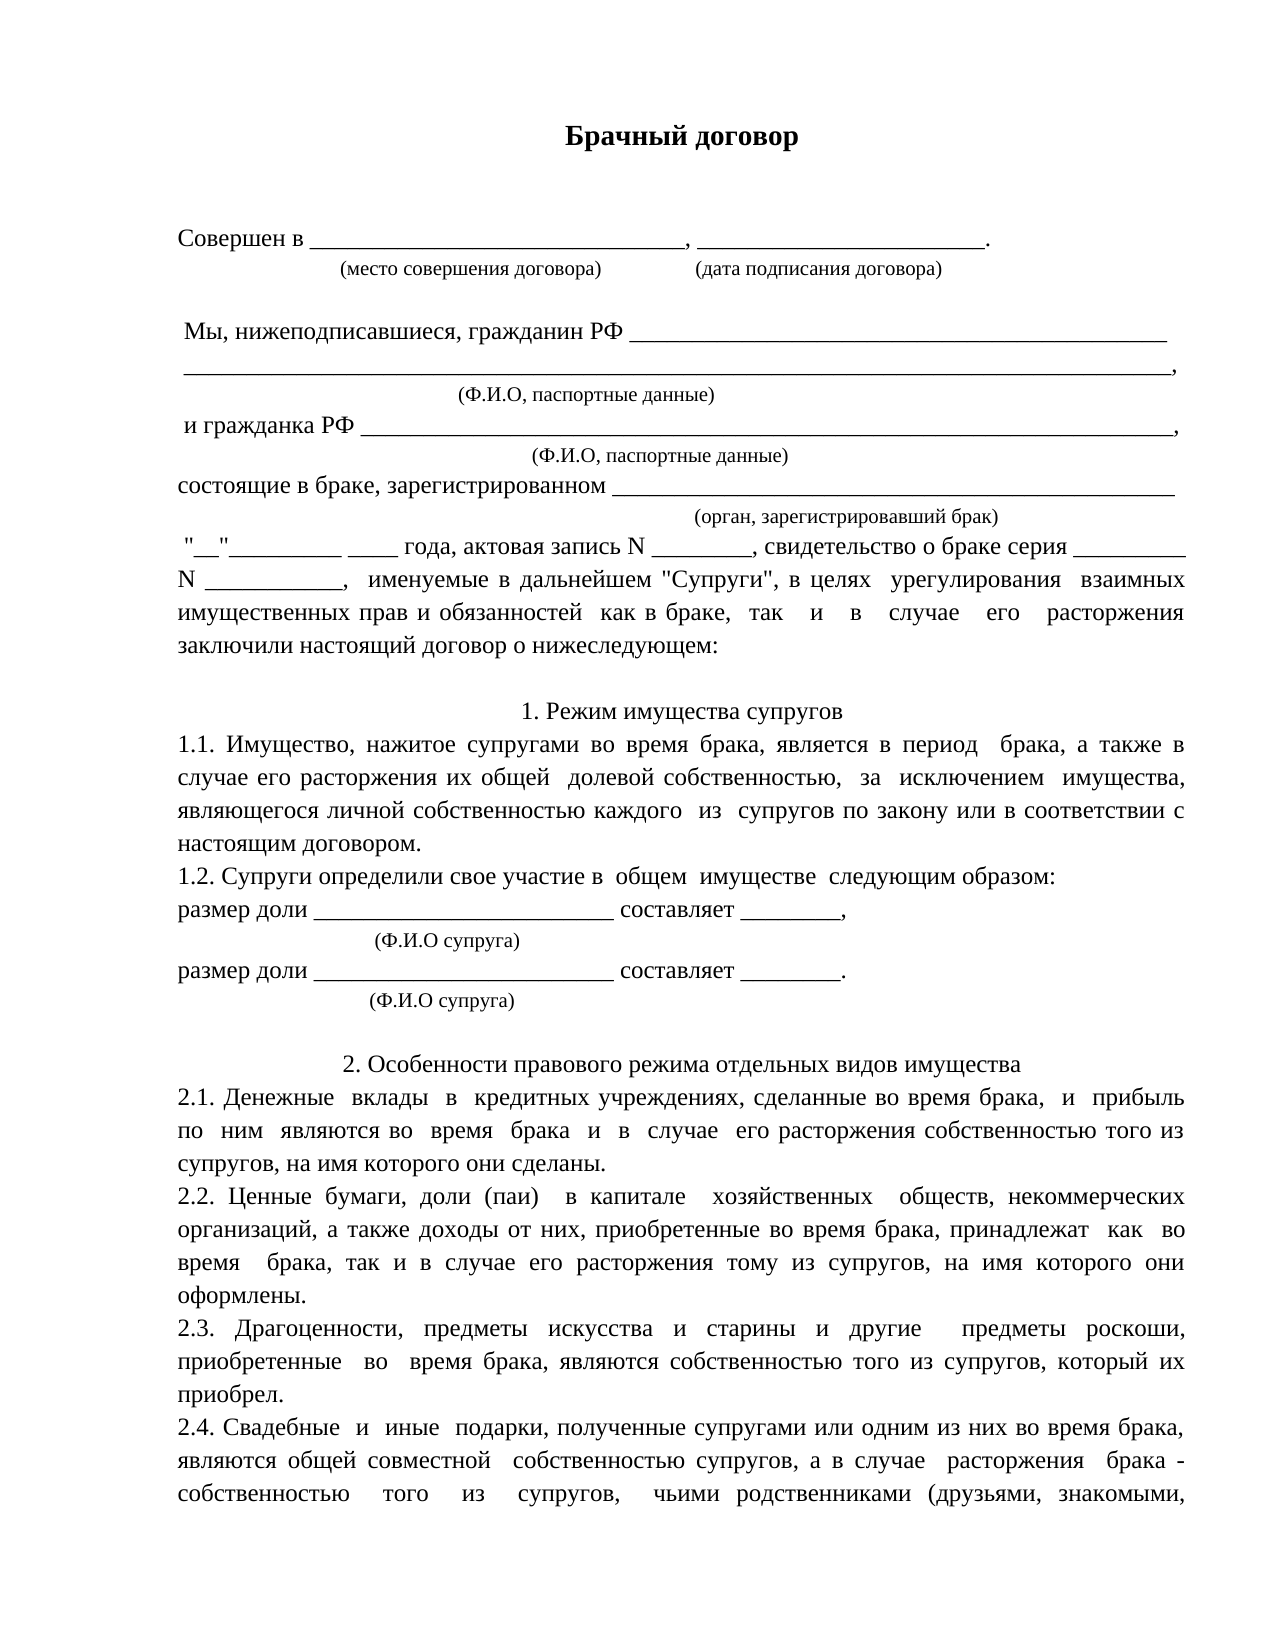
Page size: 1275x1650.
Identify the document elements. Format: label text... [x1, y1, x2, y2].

text 2.1. Денежные вклады в кредитных учреждениях, сделанные во время брака, и прибыль по ним являются во время брака и в случае его расторжения собственностью того из супругов, на имя которого они сделаны. [177, 1082, 1186, 1177]
text и гражданка РФ _________________________________________________________________, [177, 410, 1186, 439]
text Брачный договор [177, 118, 1186, 152]
text Совершен в ______________________________, _______________________. [177, 223, 1186, 251]
text 2.3. Драгоценности, предметы искусства и старины и другие предметы роскоши, приобретенные во время брака, являются собственностью того из супругов, который их приобрел. [177, 1313, 1186, 1408]
text (Ф.И.О супруга) [369, 988, 1186, 1012]
text Мы, нижеподписавшиеся, гражданин РФ ___________________________________________ [177, 316, 1186, 345]
text "__"_________ ____ года, актовая запись N ________, свидетельство о браке серия _________ N ___________, именуемые в дальнейшем "Супруги", в целях урегулирования взаимных имущественных прав и обязанностей как в браке, так и в случае его расторжения заключили настоящий договор о нижеследующем: [177, 531, 1186, 659]
text размер доли ________________________ составляет ________, [177, 894, 1186, 923]
text (орган, зарегистрировавший брак) [694, 504, 1186, 528]
text (Ф.И.О, паспортные данные) [458, 382, 1186, 406]
text _______________________________________________________________________________, [177, 349, 1186, 378]
text 2.2. Ценные бумаги, доли (паи) в капитале хозяйственных обществ, некоммерческих организаций, а также доходы от них, приобретенные во время брака, принадлежат как во время брака, так и в случае его расторжения тому из супругов, на имя которого они оформлены. [177, 1181, 1186, 1309]
text 1.2. Супруги определили свое участие в общем имуществе следующим образом: [177, 861, 1186, 890]
text (место совершения договора) (дата подписания договора) [340, 256, 1186, 280]
text 1. Режим имущества супругов [177, 696, 1186, 725]
text 2. Особенности правового режима отдельных видов имущества [177, 1049, 1186, 1077]
text состоящие в браке, зарегистрированном _____________________________________________ [177, 471, 1186, 499]
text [177, 1412, 1186, 1507]
text размер доли ________________________ составляет ________. [177, 955, 1186, 984]
text (Ф.И.О, паспортные данные) [532, 443, 1186, 467]
text (Ф.И.О супруга) [369, 927, 1186, 952]
text 1.1. Имущество, нажитое супругами во время брака, является в период брака, а также в случае его расторжения их общей долевой собственностью, за исключением имущества, являющегося личной собственностью каждого из супругов по закону или в соответствии с настоящим договором. [177, 729, 1186, 857]
